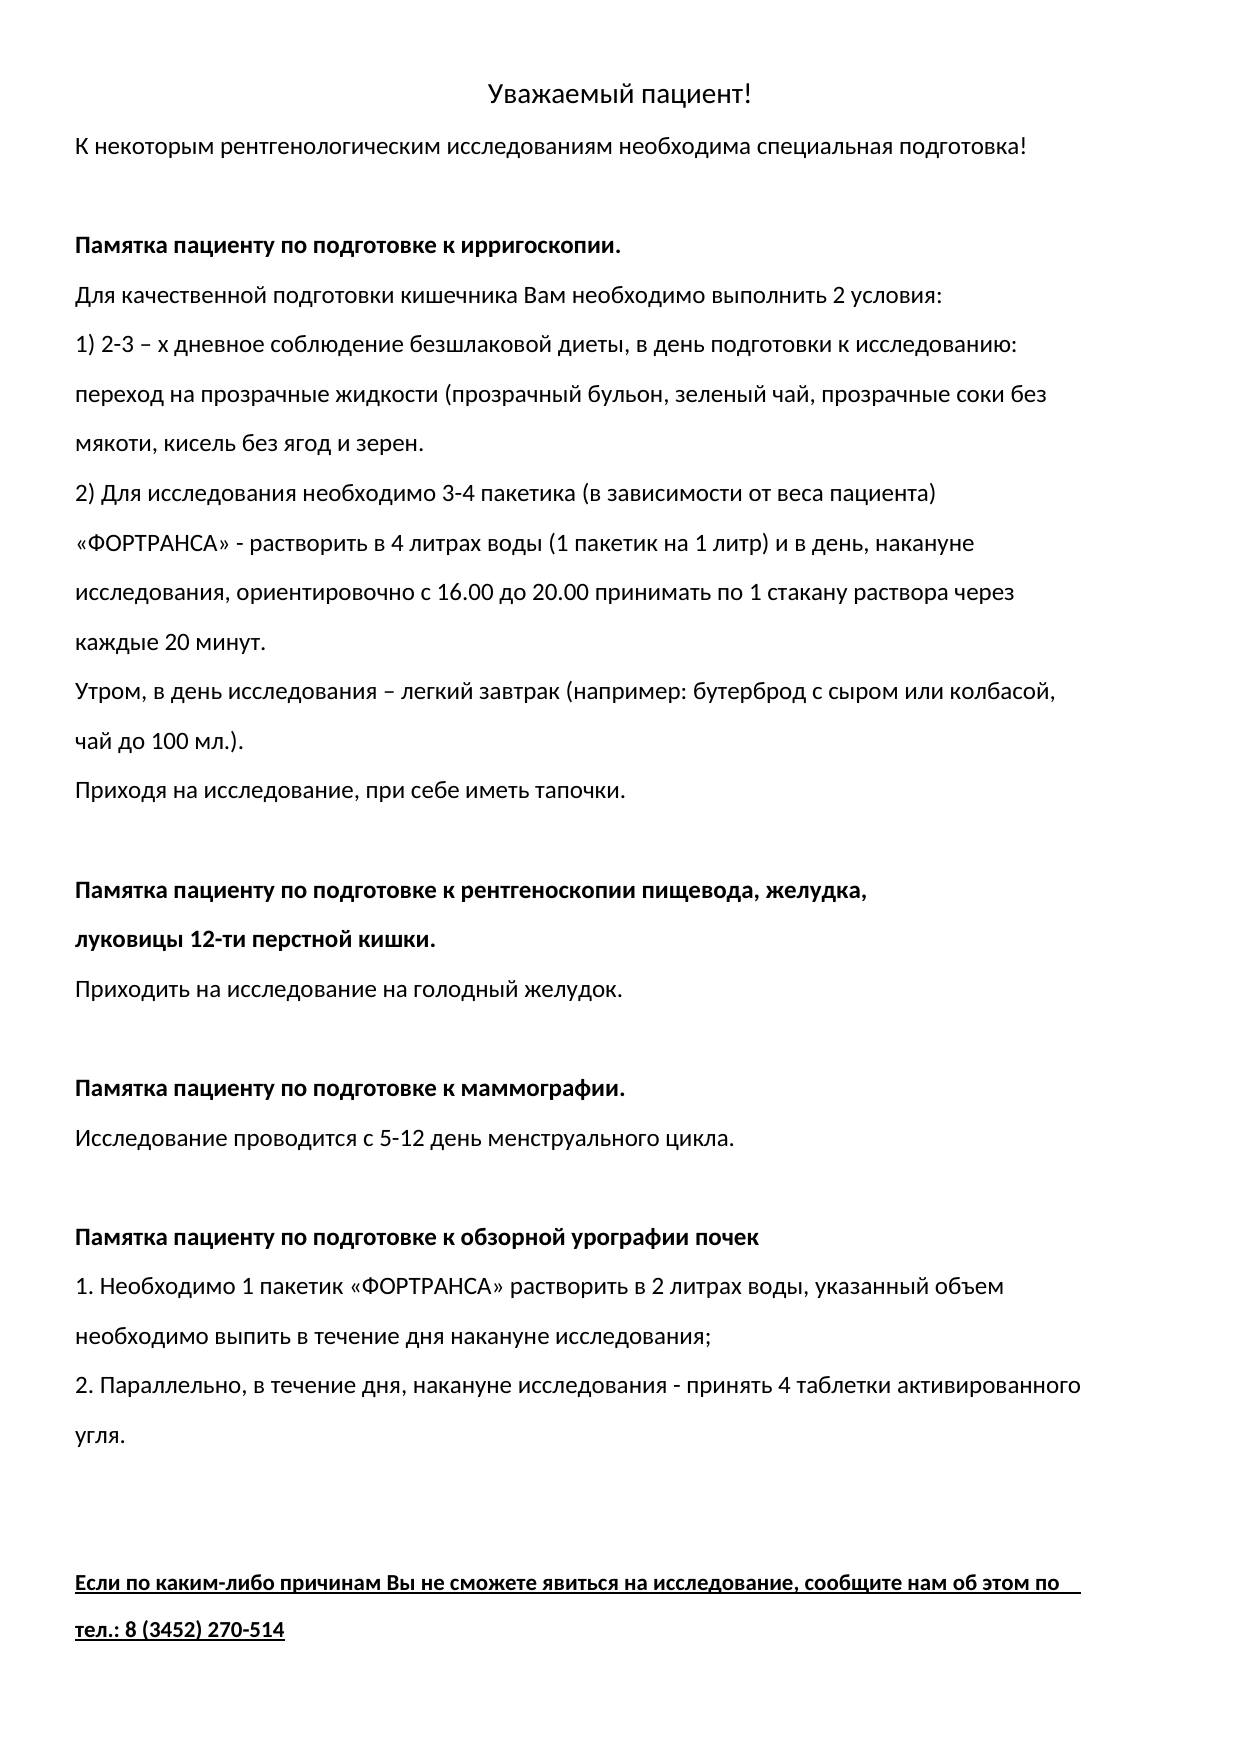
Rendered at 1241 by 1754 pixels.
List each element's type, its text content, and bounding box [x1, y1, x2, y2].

text Уважаемый пациент! [75, 75, 1165, 111]
text К некоторым рентгенологическим исследованиям необходима специальная подготовка! [75, 130, 1165, 161]
text 1. Необходимо 1 пакетик «ФОРТРАНСА» растворить в 2 литрах воды, указанный объем [75, 1271, 1165, 1301]
text Для качественной подготовки кишечника Вам необходимо выполнить 2 условия: [75, 279, 1165, 309]
text 1) 2-3 – х дневное соблюдение безшлаковой диеты, в день подготовки к исследованию: [75, 328, 1165, 359]
text каждые 20 минут. [75, 626, 1165, 656]
text «ФОРТРАНСА» - растворить в 4 литрах воды (1 пакетик на 1 литр) и в день, накануне [75, 527, 1165, 557]
text Памятка пациенту по подготовке к обзорной урографии почек [75, 1221, 1165, 1251]
text 2) Для исследования необходимо 3-4 пакетика (в зависимости от веса пациента) [75, 477, 1165, 508]
text необходимо выпить в течение дня накануне исследования; [75, 1320, 1165, 1351]
text Приходя на исследование, при себе иметь тапочки. [75, 775, 1165, 805]
text 2. Параллельно, в течение дня, накануне исследования - принять 4 таблетки активированного [75, 1370, 1165, 1400]
text луковицы 12-ти перстной кишки. [75, 923, 1165, 954]
text угля. [75, 1419, 1165, 1450]
text Памятка пациенту по подготовке к рентгеноскопии пищевода, желудка, [75, 874, 1165, 904]
text переход на прозрачные жидкости (прозрачный бульон, зеленый чай, прозрачные соки без [75, 378, 1165, 408]
text чай до 100 мл.). [75, 725, 1165, 756]
text Памятка пациенту по подготовке к маммографии. [75, 1072, 1165, 1103]
text Памятка пациенту по подготовке к ирригоскопии. [75, 229, 1165, 260]
text тел.: 8 (3452) 270-514 [75, 1615, 1165, 1643]
text Если по каким-либо причинам Вы не сможете явиться на исследование, сообщите нам об этом по [75, 1568, 1165, 1596]
text Утром, в день исследования – легкий завтрак (например: бутерброд с сыром или колбасой, [75, 676, 1165, 706]
text Исследование проводится с 5-12 день менструального цикла. [75, 1122, 1165, 1152]
text Приходить на исследование на голодный желудок. [75, 973, 1165, 1003]
text мякоти, кисель без ягод и зерен. [75, 428, 1165, 458]
text исследования, ориентировочно с 16.00 до 20.00 принимать по 1 стакану раствора через [75, 576, 1165, 607]
